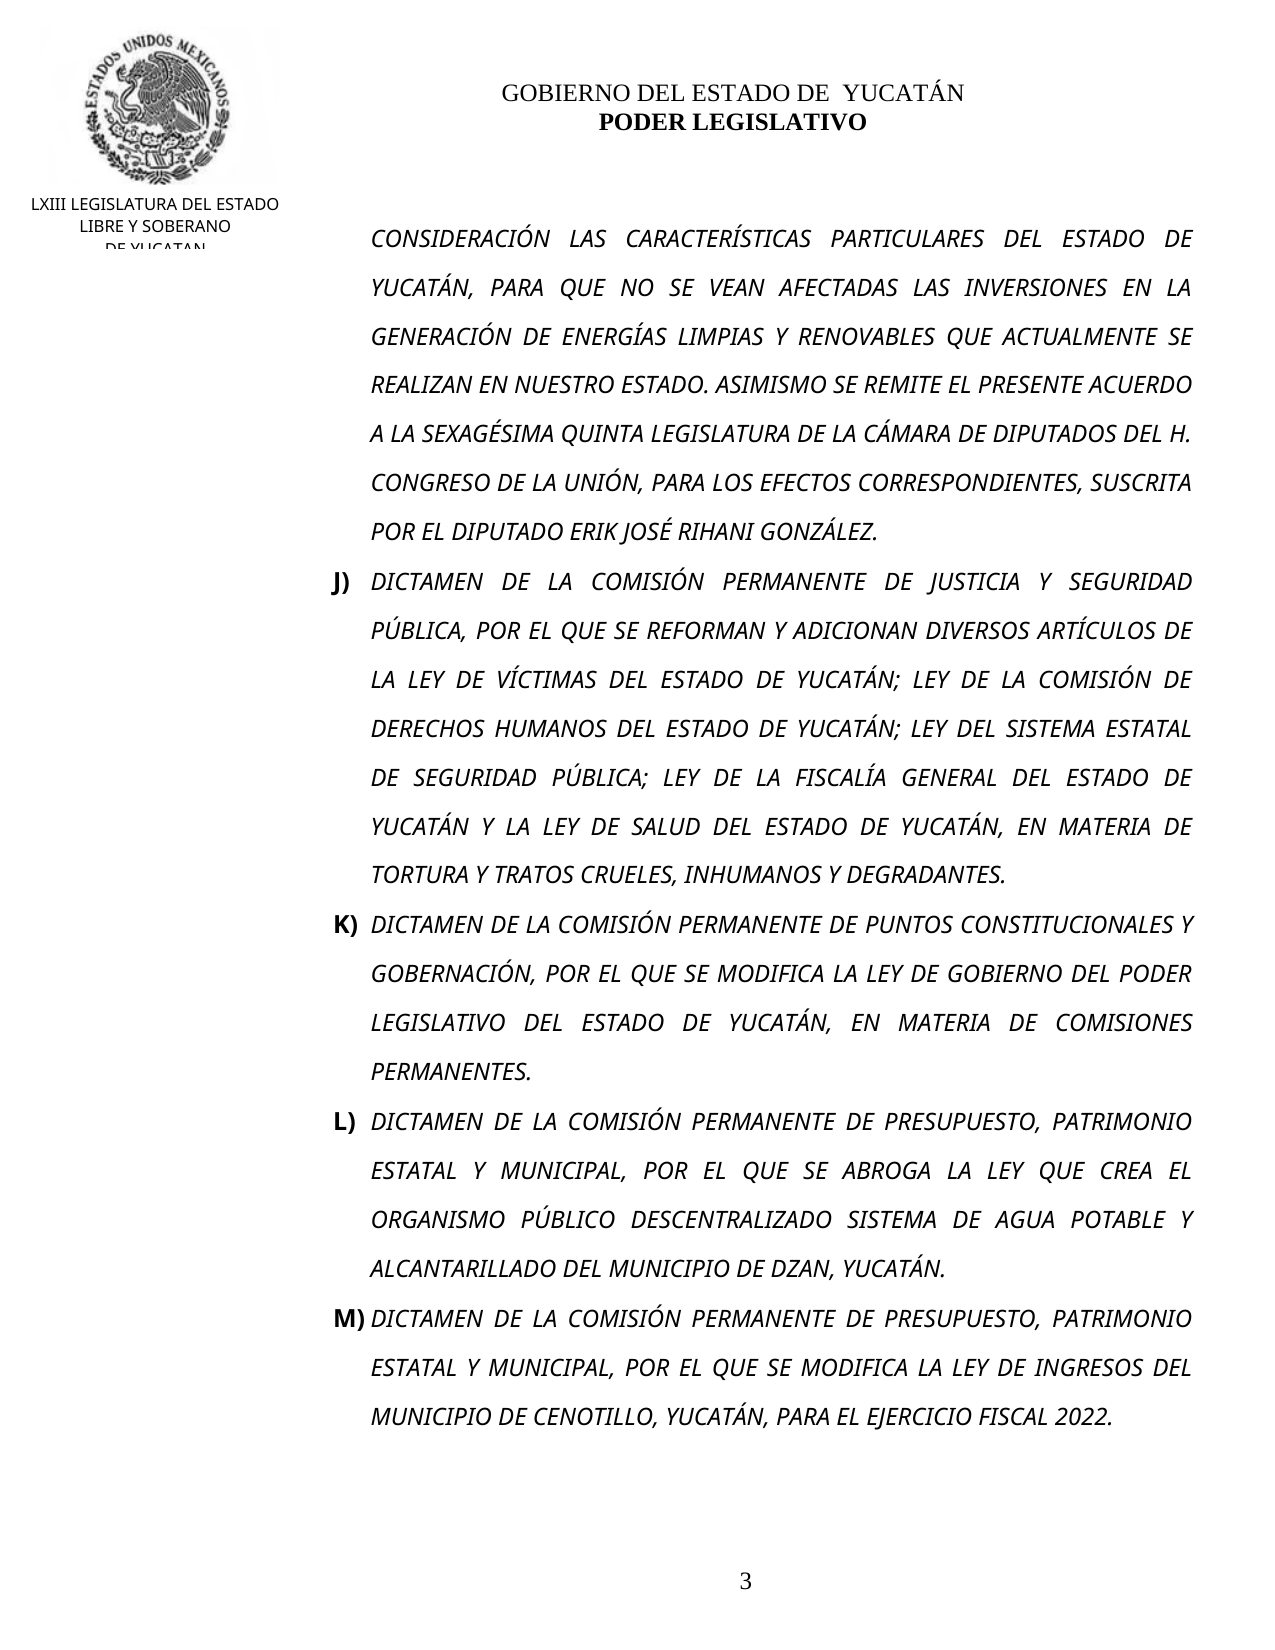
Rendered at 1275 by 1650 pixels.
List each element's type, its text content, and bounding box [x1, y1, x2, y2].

list DICTAMEN DE LA COMISIÓN PERMANENTE DE JUSTICIA Y SEGURIDAD PÚBLICA, POR EL QUE SE REFORMAN Y ADICIONAN DIVERSOS ARTÍCULOS DE LA LEY DE VÍCTIMAS DEL ESTADO DE YUCATÁN; LEY DE LA COMISIÓN DE DERECHOS HUMANOS DEL ESTADO DE YUCATÁN; LEY DEL SISTEMA ESTATAL DE SEGURIDAD PÚBLICA; LEY DE LA FISCALÍA GENERAL DEL ESTADO DE YUCATÁN Y LA LEY DE SALUD DEL ESTADO DE YUCATÁN, EN MATERIA DE TORTURA Y TRATOS CRUELES, INHUMANOS Y DEGRADANTES. [333, 563, 1196, 891]
list DICTAMEN DE LA COMISIÓN PERMANENTE DE PRESUPUESTO, PATRIMONIO ESTATAL Y MUNICIPAL, POR EL QUE SE MODIFICA LA LEY DE INGRESOS DEL MUNICIPIO DE CENOTILLO, YUCATÁN, PARA EL EJERCICIO FISCAL 2022. [333, 1301, 1196, 1432]
picture [39, 26, 279, 184]
list DICTAMEN DE LA COMISIÓN PERMANENTE DE PRESUPUESTO, PATRIMONIO ESTATAL Y MUNICIPAL, POR EL QUE SE ABROGA LA LEY QUE CREA EL ORGANISMO PÚBLICO DESCENTRALIZADO SISTEMA DE AGUA POTABLE Y ALCANTARILLADO DEL MUNICIPIO DE DZAN, YUCATÁN. [333, 1104, 1196, 1284]
list DICTAMEN DE LA COMISIÓN PERMANENTE DE PUNTOS CONSTITUCIONALES Y GOBERNACIÓN, POR EL QUE SE MODIFICA LA LEY DE GOBIERNO DEL PODER LEGISLATIVO DEL ESTADO DE YUCATÁN, EN MATERIA DE COMISIONES PERMANENTES. [333, 907, 1196, 1088]
